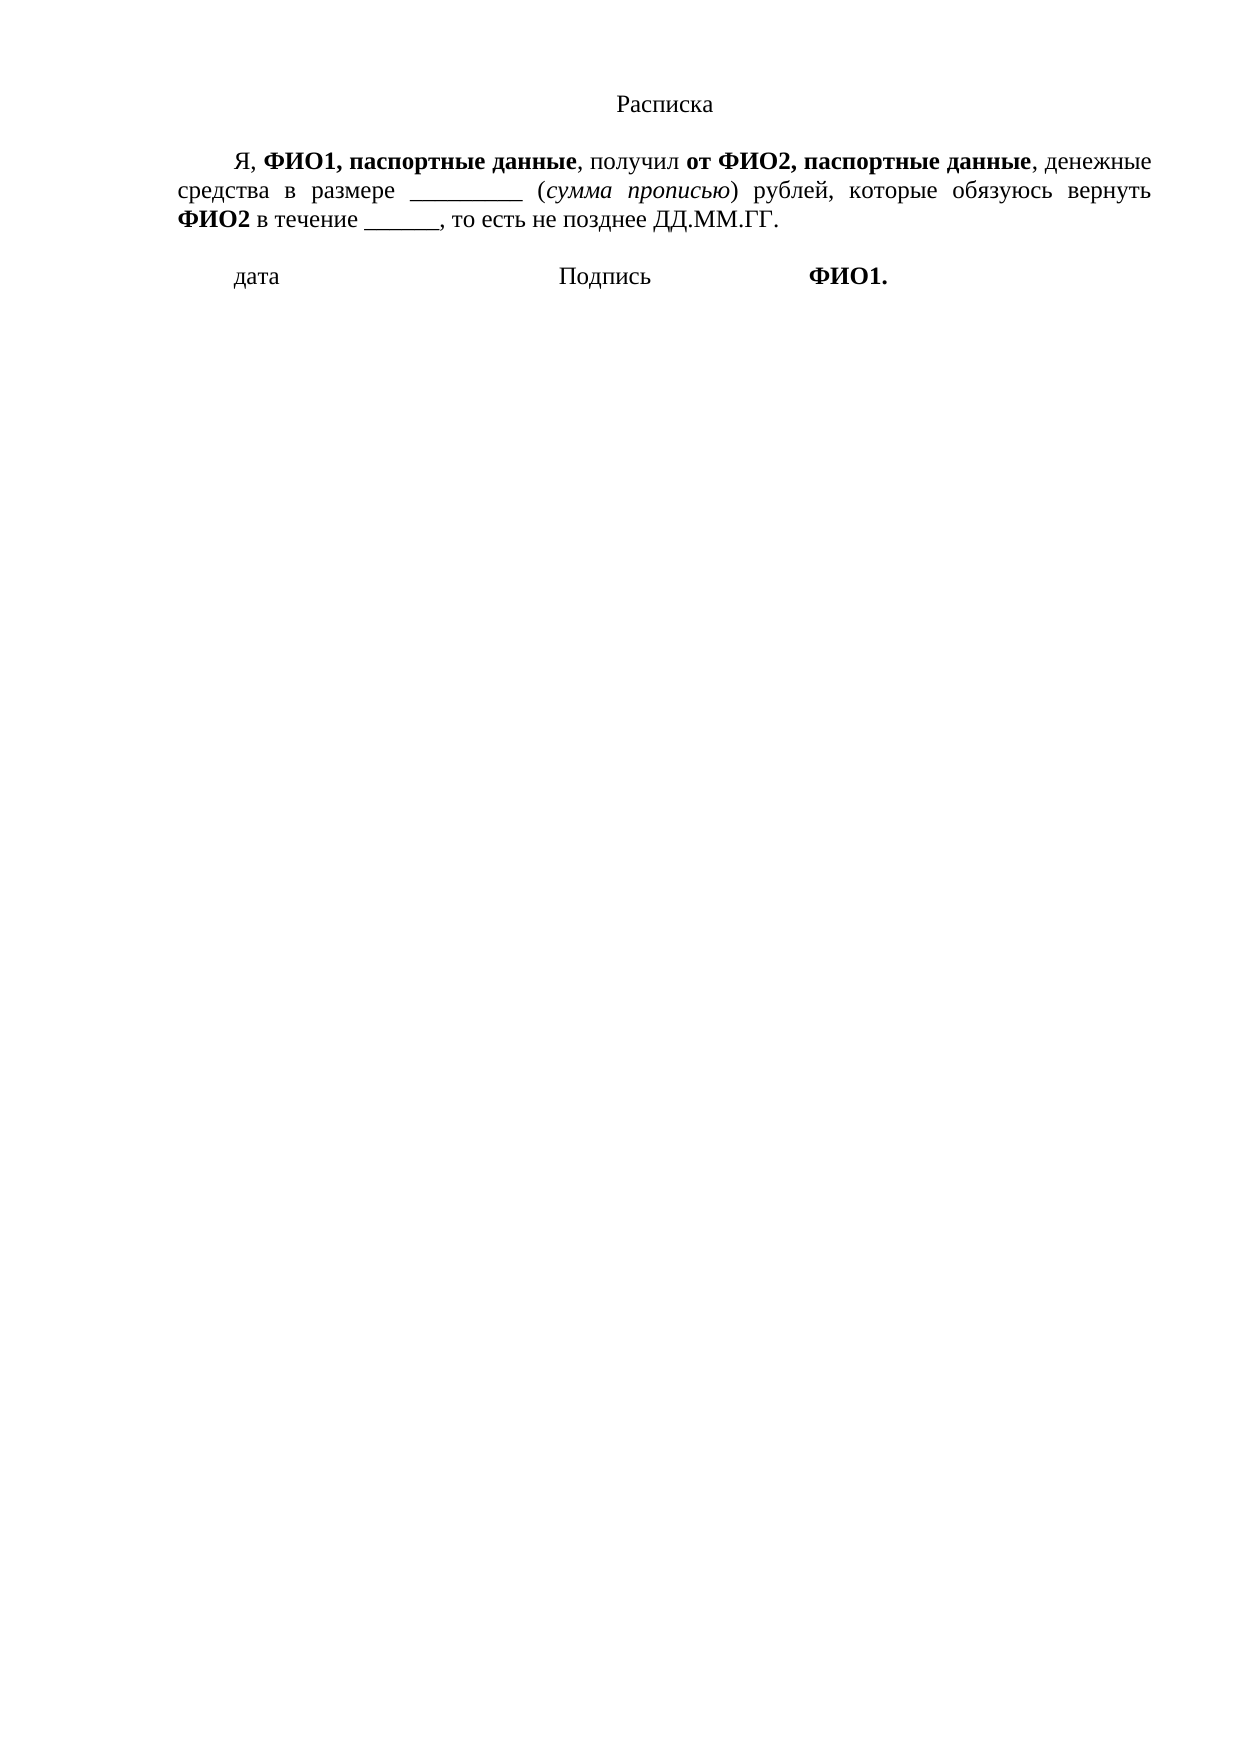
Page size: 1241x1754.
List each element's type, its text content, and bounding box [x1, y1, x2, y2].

text Расписка [177, 89, 1152, 117]
text дата Подпись ФИО1. [177, 261, 1152, 290]
text Я, ФИО1, паспортные данные, получил от ФИО2, паспортные данные, денежные средства в размере _________ (сумма прописью) рублей, которые обязуюсь вернуть ФИО2 в течение ______, то есть не позднее ДД.ММ.ГГ. [177, 146, 1152, 232]
